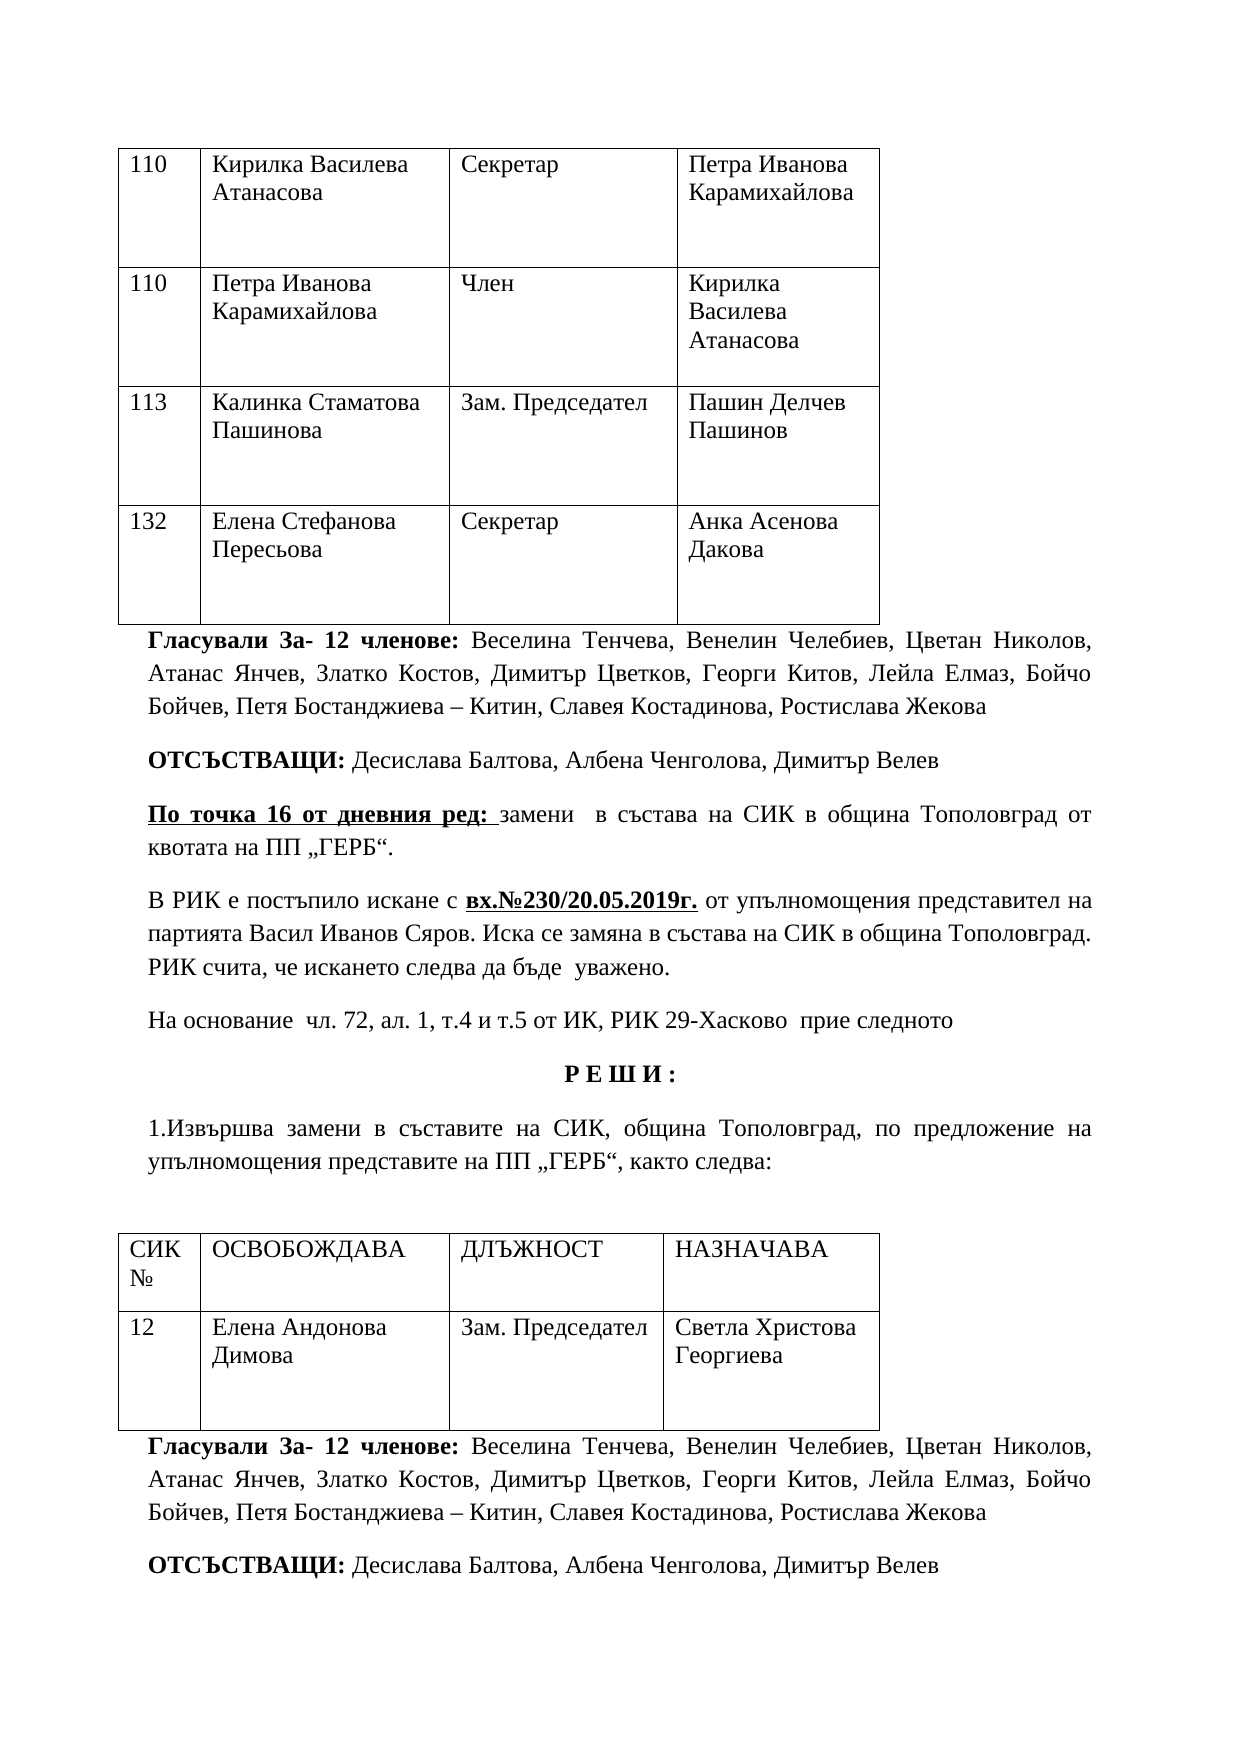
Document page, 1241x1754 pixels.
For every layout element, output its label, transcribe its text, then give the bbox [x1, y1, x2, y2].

table_cell Зам. Председател [450, 387, 677, 505]
table_header ДЛЪЖНОСТ [450, 1234, 663, 1311]
text По точка 16 от дневния ред: замени в състава на СИК в община Тополовград от квотата на ПП „ГЕРБ“. [148, 799, 1093, 860]
table_cell Петра Иванова Карамихайлова [678, 149, 879, 267]
table_cell 132 [119, 506, 200, 624]
table_header ОСВОБОЖДАВА [201, 1234, 449, 1311]
text На основание чл. 72, ал. 1, т.4 и т.5 от ИК, РИК 29-Хасково прие следното [148, 1005, 1093, 1034]
table_header СИК № [119, 1234, 200, 1311]
table_cell Зам. Председател [450, 1312, 663, 1430]
table_cell 113 [119, 387, 200, 505]
table_cell Петра Иванова Карамихайлова [201, 268, 449, 386]
text РЕШИ: [148, 1059, 1093, 1088]
text В РИК е постъпило искане с вх.№230/20.05.2019г. от упълномощения представител на партията Васил Иванов Сяров. Иска се замяна в състава на СИК в община Тополовград. РИК счита, че искането следва да бъде уважено. [148, 886, 1093, 980]
table_cell Анка Асенова Дакова [678, 506, 879, 624]
table_cell Секретар [450, 506, 677, 624]
text Гласували За- 12 членове: Веселина Тенчева, Венелин Челебиев, Цветан Николов, Атанас Янчев, Златко Костов, Димитър Цветков, Георги Китов, Лейла Елмаз, Бойчо Бойчев, Петя Бостанджиева – Китин, Славея Костадинова, Ростислава Жекова [148, 625, 1093, 720]
text ОТСЪСТВАЩИ: Десислава Балтова, Албена Ченголова, Димитър Велев [148, 1551, 1093, 1579]
text Гласували За- 12 членове: Веселина Тенчева, Венелин Челебиев, Цветан Николов, Атанас Янчев, Златко Костов, Димитър Цветков, Георги Китов, Лейла Елмаз, Бойчо Бойчев, Петя Бостанджиева – Китин, Славея Костадинова, Ростислава Жекова [148, 1431, 1093, 1526]
table_cell Калинка Стаматова Пашинова [201, 387, 449, 505]
table_cell Кирилка Василева Атанасова [678, 268, 879, 386]
table_cell 12 [119, 1312, 200, 1430]
table_cell Секретар [450, 149, 677, 267]
table_cell 110 [119, 149, 200, 267]
table_cell Елена Андонова Димова [201, 1312, 449, 1430]
table_cell 110 [119, 268, 200, 386]
table_cell Елена Стефанова Пересьова [201, 506, 449, 624]
table_header НАЗНАЧАВА [664, 1234, 879, 1311]
table_cell Пашин Делчев Пашинов [678, 387, 879, 505]
table_cell Член [450, 268, 677, 386]
text 1.Извършва замени в съставите на СИК, община Тополовград, по предложение на упълномощения представите на ПП „ГЕРБ“, както следва: [148, 1113, 1093, 1175]
table_cell Кирилка Василева Атанасова [201, 149, 449, 267]
table_cell Светла Христова Георгиева [664, 1312, 879, 1430]
text ОТСЪСТВАЩИ: Десислава Балтова, Албена Ченголова, Димитър Велев [148, 745, 1093, 773]
